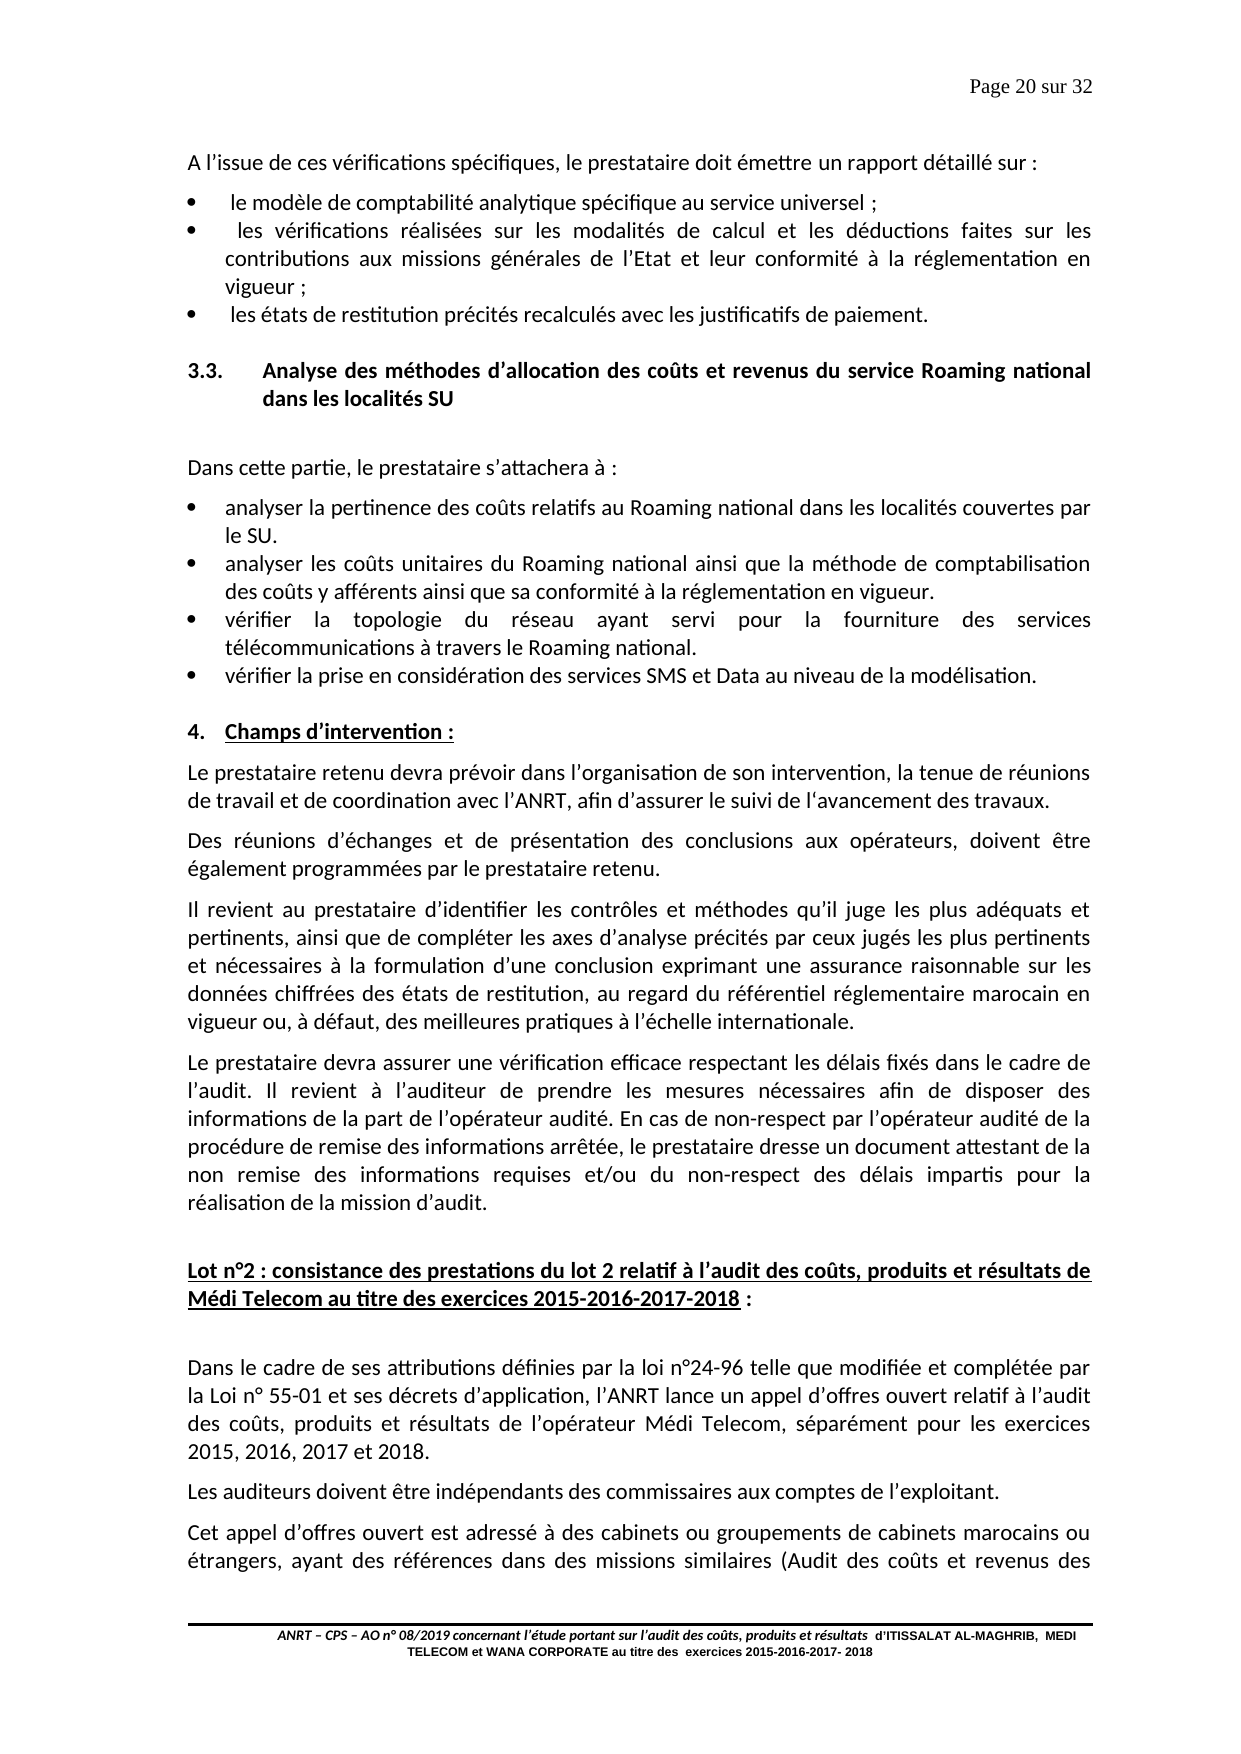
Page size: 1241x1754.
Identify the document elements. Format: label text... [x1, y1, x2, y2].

text Le prestataire retenu devra prévoir dans l’organisation de son intervention, la tenue de réunions de travail et de coordination avec l’ANRT, afin d’assurer le suivi de l‘avancement des travaux. [187, 758, 1093, 814]
list vérifier la topologie du réseau ayant servi pour la fourniture des services télécommunications à travers le Roaming national. [187, 605, 1093, 661]
list analyser la pertinence des coûts relatifs au Roaming national dans les localités couvertes par le SU. [187, 493, 1093, 549]
text Dans le cadre de ses attributions définies par la loi n°24-96 telle que modifiée et complétée par la Loi n° 55-01 et ses décrets d’application, l’ANRT lance un appel d’offres ouvert relatif à l’audit des coûts, produits et résultats de l’opérateur Médi Telecom, séparément pour les exercices 2015, 2016, 2017 et 2018. [187, 1353, 1093, 1465]
text Des réunions d’échanges et de présentation des conclusions aux opérateurs, doivent être également programmées par le prestataire retenu. [187, 827, 1093, 883]
list vérifier la prise en considération des services SMS et Data au niveau de la modélisation. [187, 661, 1093, 689]
list les vérifications réalisées sur les modalités de calcul et les déductions faites sur les contributions aux missions générales de l’Etat et leur conformité à la réglementation en vigueur ; [187, 216, 1093, 300]
text Dans cette partie, le prestataire s’attachera à : [187, 453, 1093, 481]
text Lot n°2 : consistance des prestations du lot 2 relatif à l’audit des coûts, produits et résultats de Médi Telecom au titre des exercices 2015-2016-2017-2018 : [187, 1256, 1093, 1312]
text Les auditeurs doivent être indépendants des commissaires aux comptes de l’exploitant. [187, 1477, 1093, 1506]
list Analyse des méthodes d’allocation des coûts et revenus du service Roaming national dans les localités SU [187, 356, 1093, 412]
list les états de restitution précités recalculés avec les justificatifs de paiement. [187, 300, 1093, 328]
text Le prestataire devra assurer une vérification efficace respectant les délais fixés dans le cadre de l’audit. Il revient à l’auditeur de prendre les mesures nécessaires afin de disposer des informations de la part de l’opérateur audité. En cas de non-respect par l’opérateur audité de la procédure de remise des informations arrêtée, le prestataire dresse un document attestant de la non remise des informations requises et/ou du non-respect des délais impartis pour la réalisation de la mission d’audit. [187, 1048, 1093, 1216]
list le modèle de comptabilité analytique spécifique au service universel ; [187, 188, 1093, 216]
list analyser les coûts unitaires du Roaming national ainsi que la méthode de comptabilisation des coûts y afférents ainsi que sa conformité à la réglementation en vigueur. [187, 549, 1093, 605]
text Il revient au prestataire d’identifier les contrôles et méthodes qu’il juge les plus adéquats et pertinents, ainsi que de compléter les axes d’analyse précités par ceux jugés les plus pertinents et nécessaires à la formulation d’une conclusion exprimant une assurance raisonnable sur les données chiffrées des états de restitution, au regard du référentiel réglementaire marocain en vigueur ou, à défaut, des meilleures pratiques à l’échelle internationale. [187, 895, 1093, 1035]
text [187, 1518, 1093, 1574]
list Champs d’intervention : [187, 717, 1093, 746]
text A l’issue de ces vérifications spécifiques, le prestataire doit émettre un rapport détaillé sur : [187, 148, 1093, 176]
